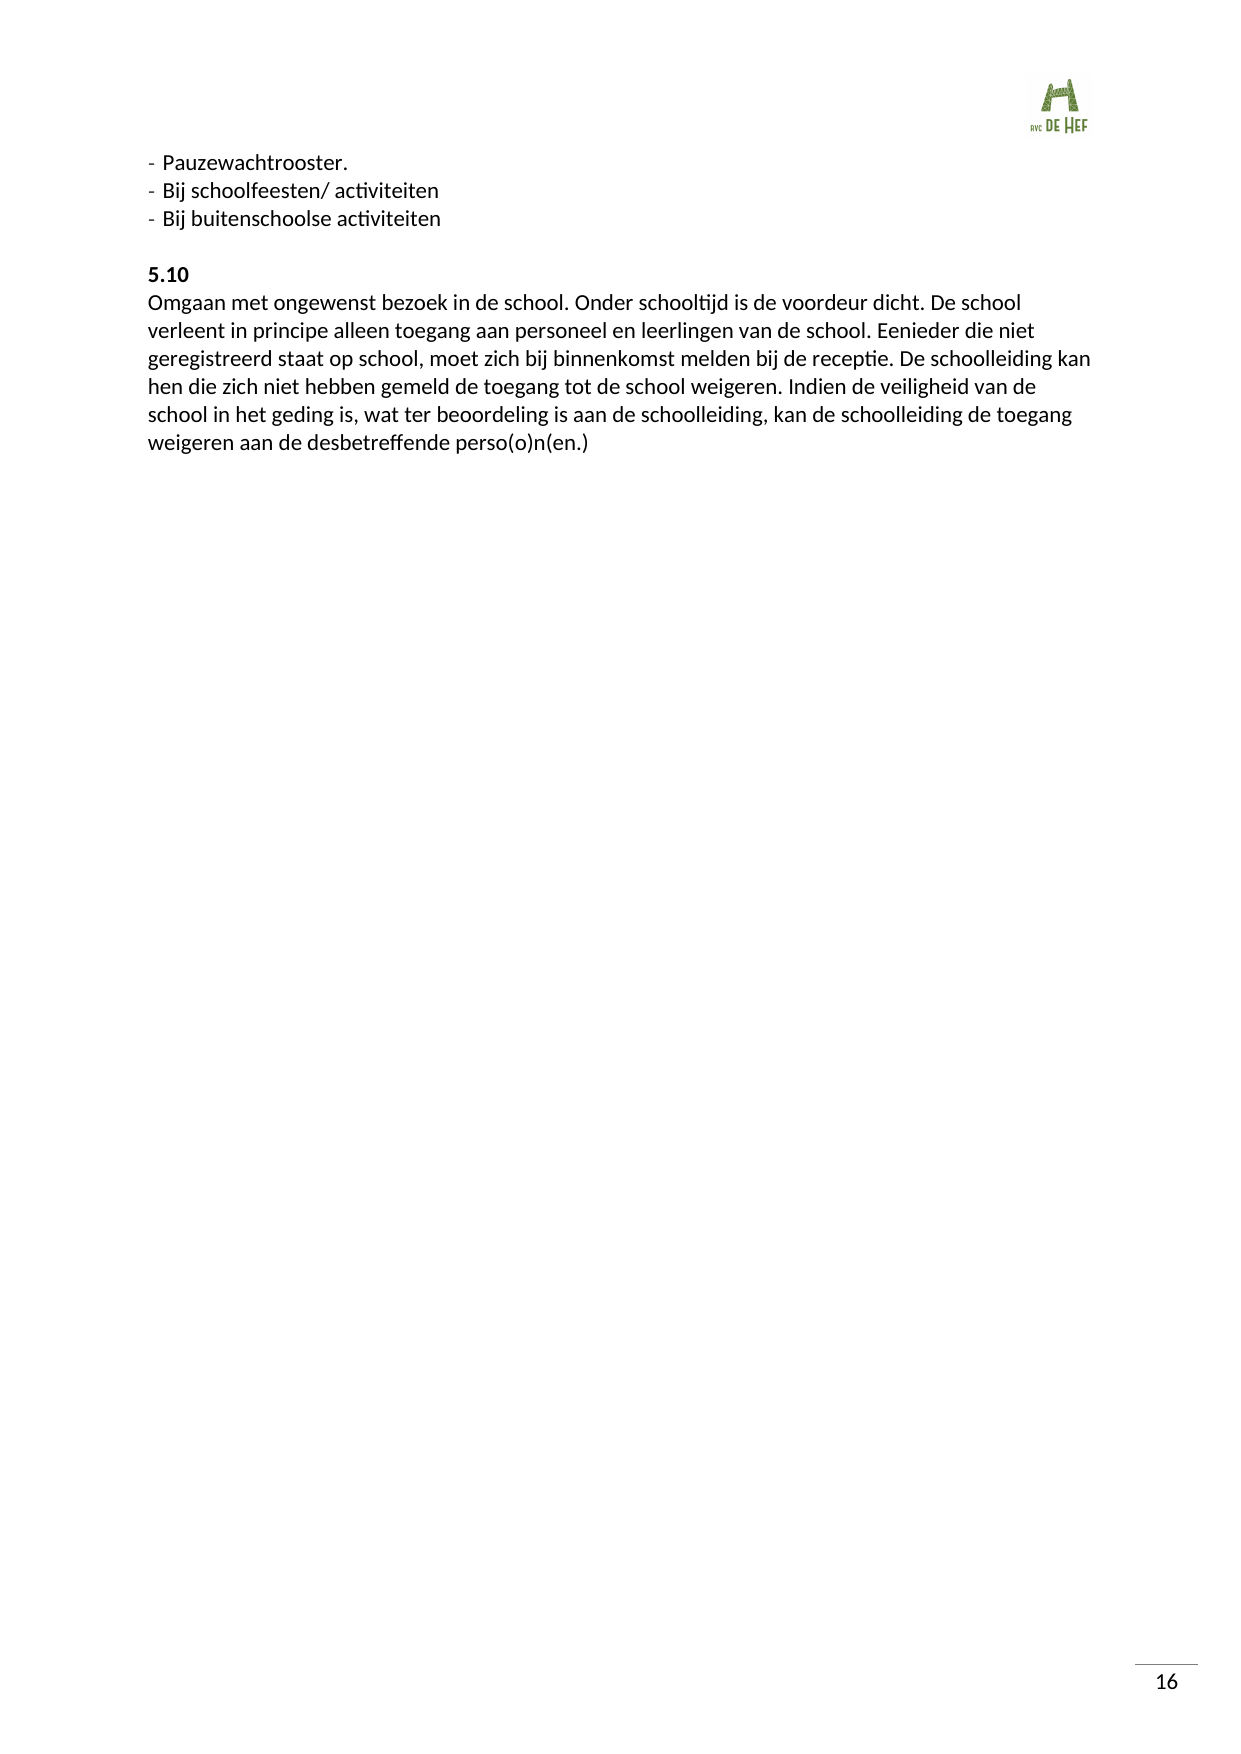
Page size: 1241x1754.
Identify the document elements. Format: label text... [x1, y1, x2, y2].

text 5.10 Omgaan met ongewenst bezoek in de school. Onder schooltijd is de voordeur dicht. De school verleent in principe alleen toegang aan personeel en leerlingen van de school. Eenieder die niet geregistreerd staat op school, moet zich bij binnenkomst melden bij de receptie. De schoolleiding kan hen die zich niet hebben gemeld de toegang tot de school weigeren. Indien de veiligheid van de school in het geding is, wat ter beoordeling is aan de schoolleiding, kan de schoolleiding de toegang weigeren aan de desbetreffende perso(o)n(en.) [148, 260, 1092, 456]
list Bij buitenschoolse activiteiten [148, 204, 1092, 232]
list Pauzewachtrooster. [148, 148, 1092, 176]
picture [1025, 73, 1093, 139]
list Bij schoolfeesten/ activiteiten [148, 176, 1092, 204]
